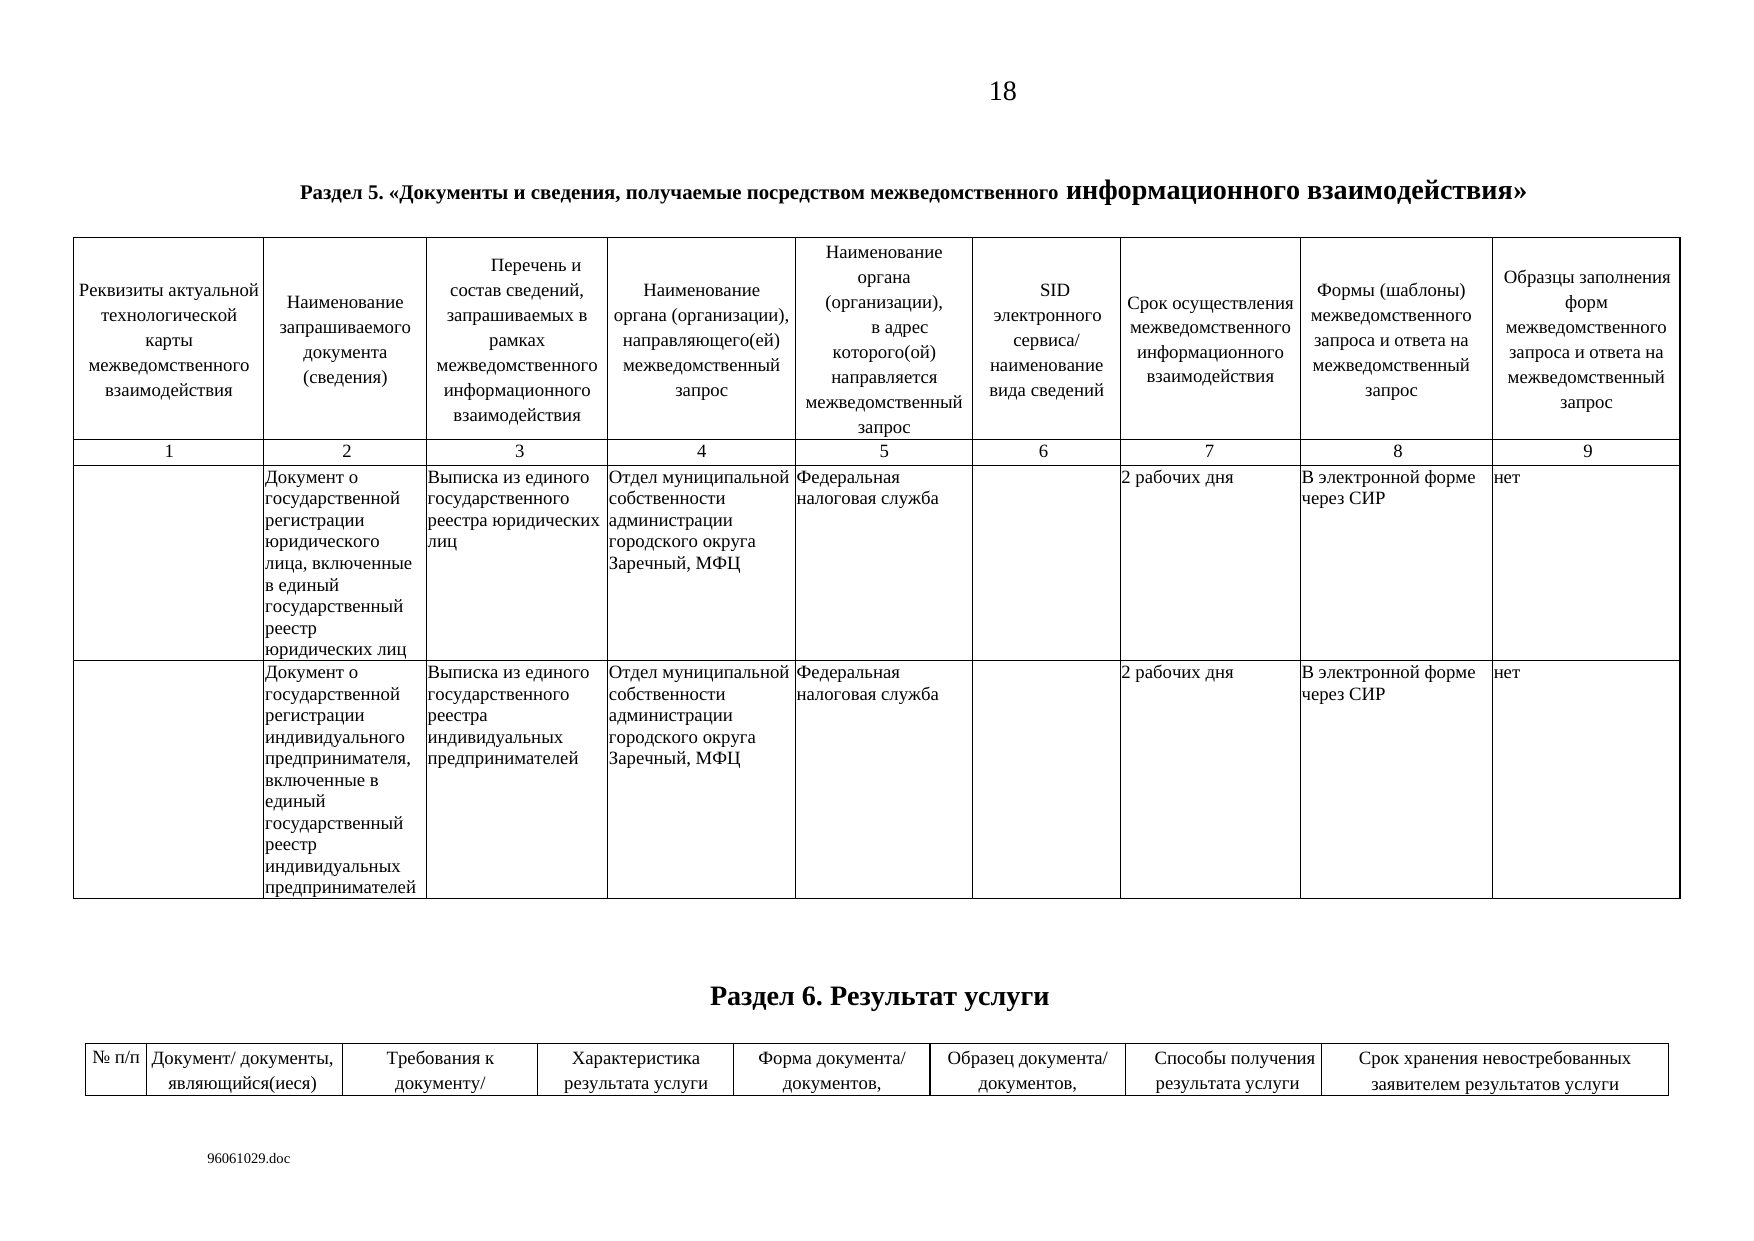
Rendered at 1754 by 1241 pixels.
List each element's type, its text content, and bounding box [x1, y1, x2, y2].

table_header Реквизиты актуальной технологической карты межведомственного взаимодействия [74, 238, 263, 439]
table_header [1126, 1044, 1321, 1095]
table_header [343, 1044, 537, 1095]
table_cell Выписка из единого государственного реестра юридических лиц [427, 466, 607, 660]
table_cell [973, 661, 1120, 898]
table_header Срок осуществления межведомственного информационного взаимодействия [1121, 238, 1300, 439]
table_header № п/п [86, 1044, 146, 1095]
table_cell нет [1493, 466, 1679, 660]
table_cell 2 [264, 440, 426, 465]
table_cell 2 рабочих дня [1121, 466, 1300, 660]
text Раздел 5. «Документы и сведения, получаемые посредством межведомственного информационного взаимодействия» [191, 177, 1636, 205]
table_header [147, 1044, 342, 1095]
table_cell Федеральная налоговая служба [796, 661, 972, 898]
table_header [931, 1044, 1125, 1095]
table_cell Отдел муниципальной собственности администрации городского округа Заречный, МФЦ [608, 466, 795, 660]
table_header Перечень и состав сведений, запрашиваемых в рамках межведомственного информационного взаимодействия [427, 238, 607, 439]
table_cell Документ о государственной регистрации индивидуального предпринимателя, включенные в единый государственный реестр индивидуальных предпринимателей [264, 661, 426, 898]
table_header Наименование запрашиваемого документа (сведения) [264, 238, 426, 439]
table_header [734, 1044, 929, 1095]
table_cell Выписка из единого государственного реестра индивидуальных предпринимателей [427, 661, 607, 898]
table_cell В электронной форме через СИР [1301, 661, 1492, 898]
table_cell Документ о государственной регистрации юридического лица, включенные в единый государственный реестр юридических лиц [264, 466, 426, 660]
table_cell 5 [796, 440, 972, 465]
table_cell 3 [427, 440, 607, 465]
table_cell Федеральная налоговая служба [796, 466, 972, 660]
table_header Наименование органа (организации), в адрес которого(ой) направляется межведомственный запрос [796, 238, 972, 439]
table_header SID электронного сервиса/ наименование вида сведений [973, 238, 1120, 439]
table_cell [74, 466, 263, 660]
table_cell 4 [608, 440, 795, 465]
table_header Наименование органа (организации), направляющего(ей) межведомственный запрос [608, 238, 795, 439]
table_header Образцы заполнения форм межведомственного запроса и ответа на межведомственный запрос [1493, 238, 1679, 439]
table_cell 9 [1493, 440, 1679, 465]
table_cell [74, 661, 263, 898]
text Раздел 6. Результат услуги [710, 983, 1636, 1011]
table_cell Отдел муниципальной собственности администрации городского округа Заречный, МФЦ [608, 661, 795, 898]
table_cell 7 [1121, 440, 1300, 465]
table_cell В электронной форме через СИР [1301, 466, 1492, 660]
table_cell 8 [1301, 440, 1492, 465]
table_cell 1 [74, 440, 263, 465]
table_cell нет [1493, 661, 1679, 898]
table_header Срок хранения невостребованных заявителем результатов услуги [1322, 1044, 1668, 1095]
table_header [538, 1044, 733, 1095]
table_cell [973, 466, 1120, 660]
table_cell 2 рабочих дня [1121, 661, 1300, 898]
table_cell 6 [973, 440, 1120, 465]
table_header Формы (шаблоны) межведомственного запроса и ответа на межведомственный запрос [1301, 238, 1492, 439]
